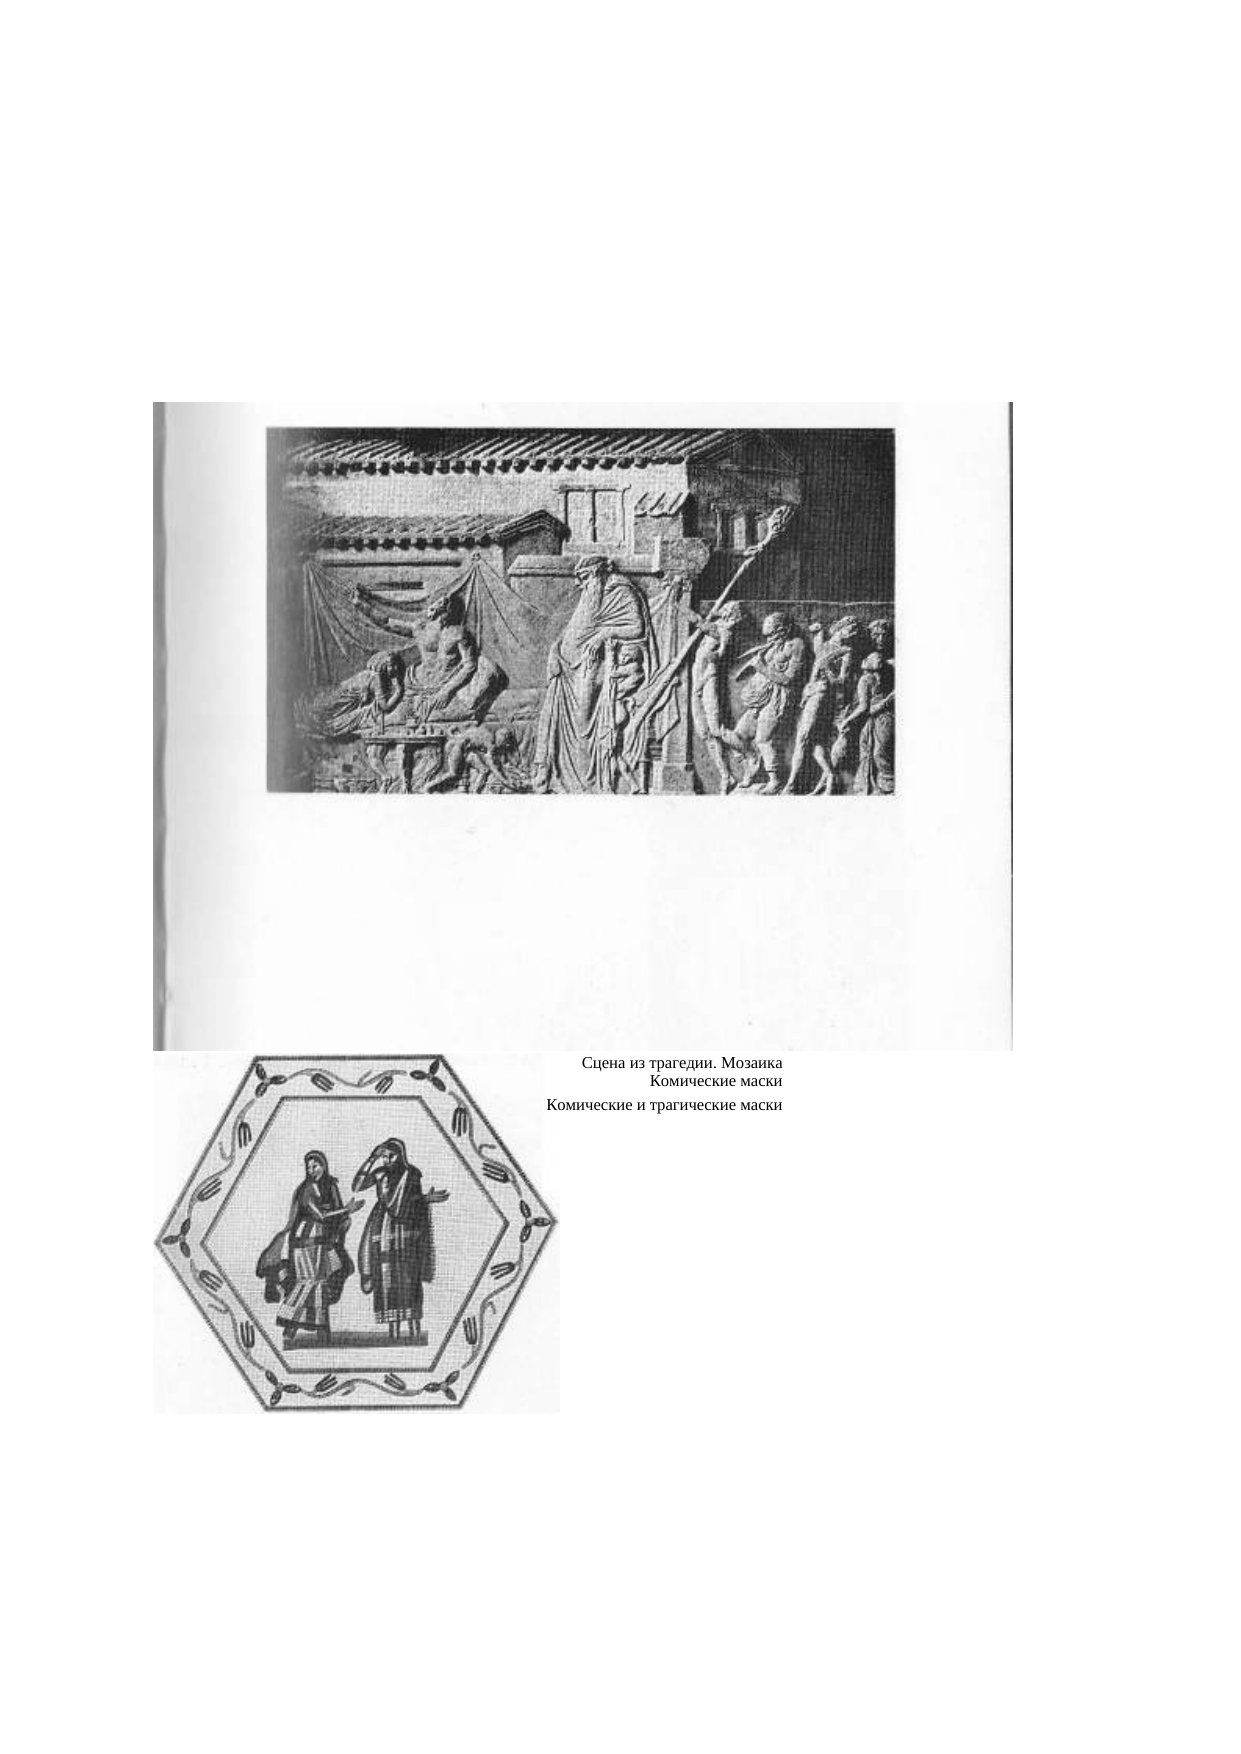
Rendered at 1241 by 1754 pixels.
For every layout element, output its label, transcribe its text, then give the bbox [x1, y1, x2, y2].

picture [153, 402, 1013, 1051]
text Сцена из трагедии. Мозаика Комические маски [546, 1054, 782, 1090]
picture [153, 1053, 560, 1414]
text Комические и трагические маски [546, 1096, 782, 1114]
